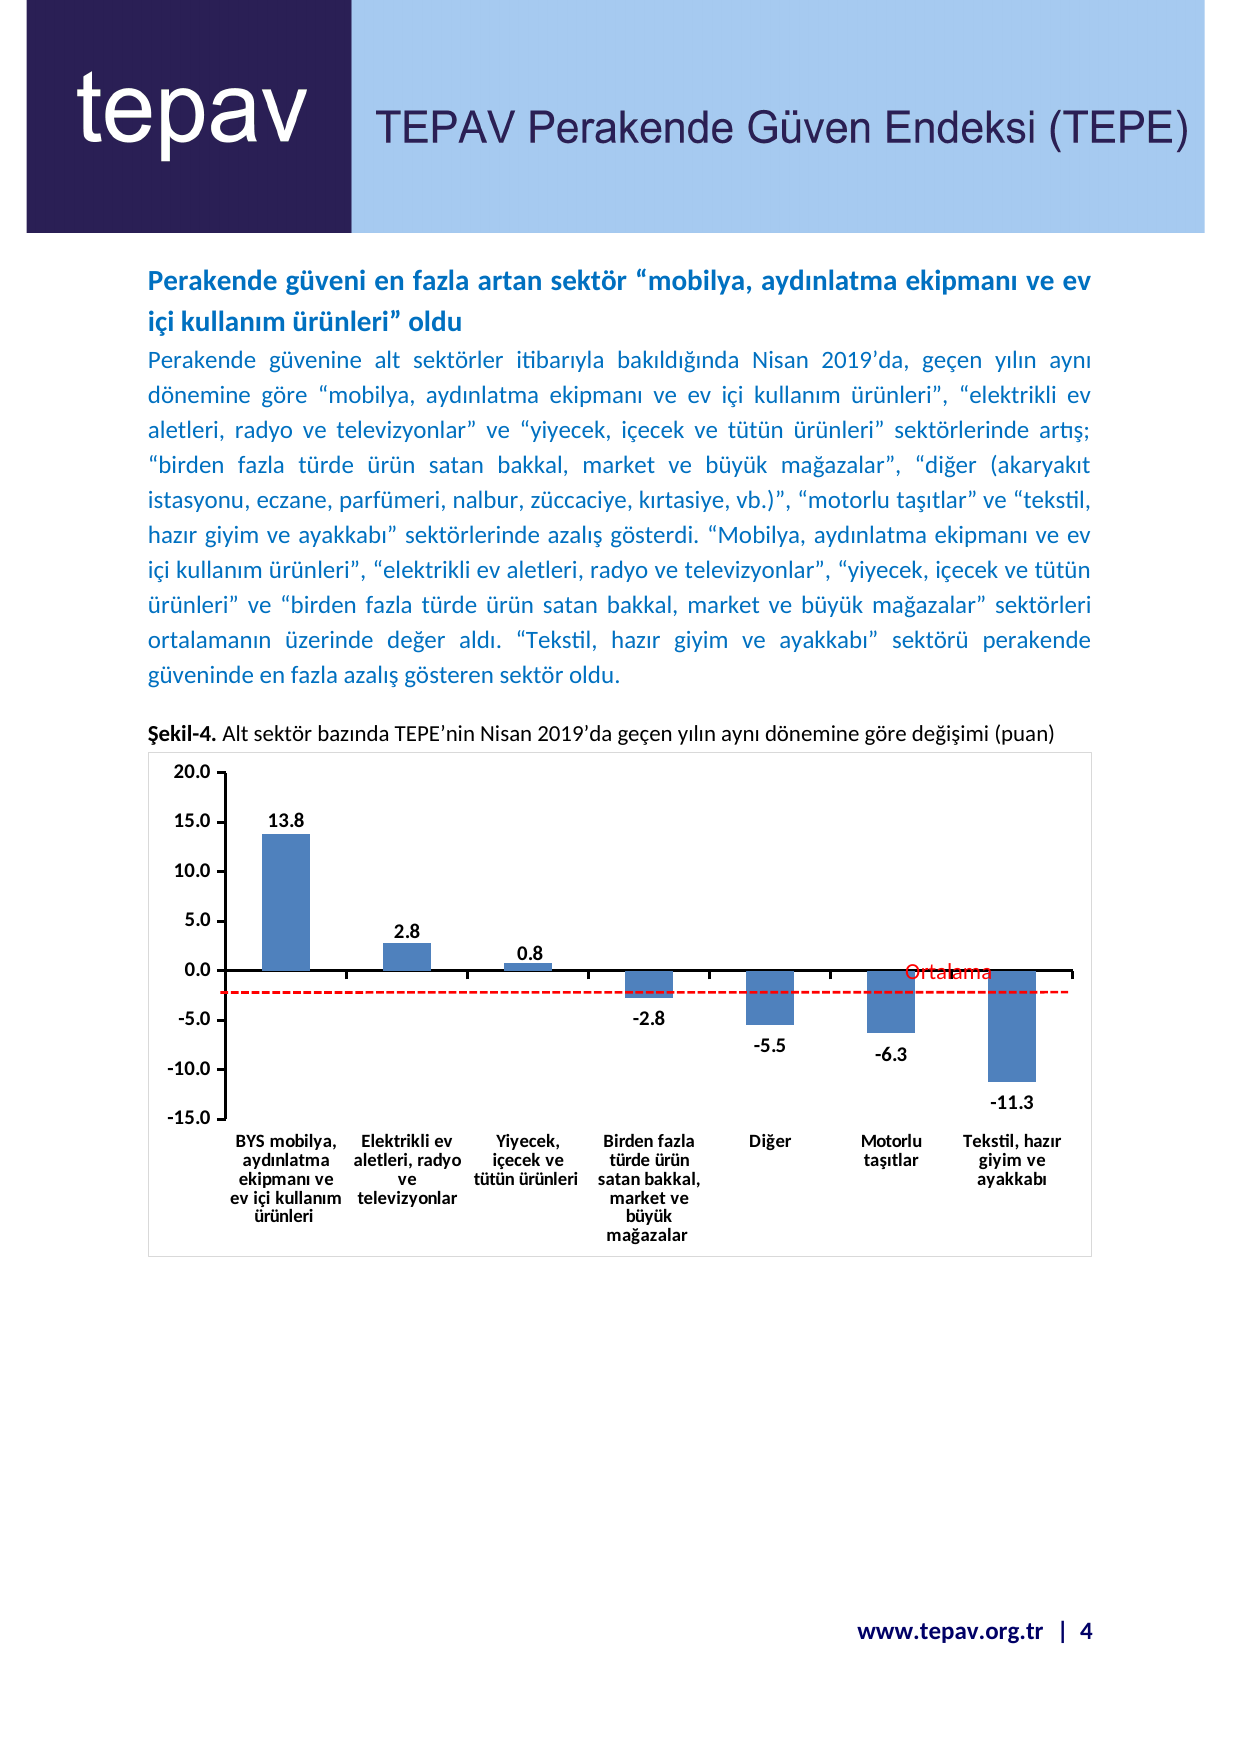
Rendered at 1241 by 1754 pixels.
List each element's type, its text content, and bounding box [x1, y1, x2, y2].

subtitle Perakende güveni en fazla artan sektör “mobilya, aydınlatma ekipmanı ve ev içi kullanım ürünleri” oldu [148, 262, 1092, 339]
text Şekil-4. Alt sektör bazında TEPE’nin Nisan 2019’da geçen yılın aynı dönemine göre değişimi (puan) [148, 719, 1092, 747]
picture [26, 0, 1205, 233]
subtitle Perakende güvenine alt sektörler itibarıyla bakıldığında Nisan 2019’da, geçen yılın aynı dönemine göre “mobilya, aydınlatma ekipmanı ve ev içi kullanım ürünleri”, “elektrikli ev aletleri, radyo ve televizyonlar” ve “yiyecek, içecek ve tütün ürünleri” sektörlerinde artış; “birden fazla türde ürün satan bakkal, market ve büyük mağazalar”, “diğer (akaryakıt istasyonu, eczane, parfümeri, nalbur, züccaciye, kırtasiye, vb.)”, “motorlu taşıtlar” ve “tekstil, hazır giyim ve ayakkabı” sektörlerinde azalış gösterdi. “Mobilya, aydınlatma ekipmanı ve ev içi kullanım ürünleri”, “elektrikli ev aletleri, radyo ve televizyonlar”, “yiyecek, içecek ve tütün ürünleri” ve “birden fazla türde ürün satan bakkal, market ve büyük mağazalar” sektörleri ortalamanın üzerinde değer aldı. “Tekstil, hazır giyim ve ayakkabı” sektörü perakende güveninde en fazla azalış gösteren sektör oldu. [148, 344, 1092, 690]
